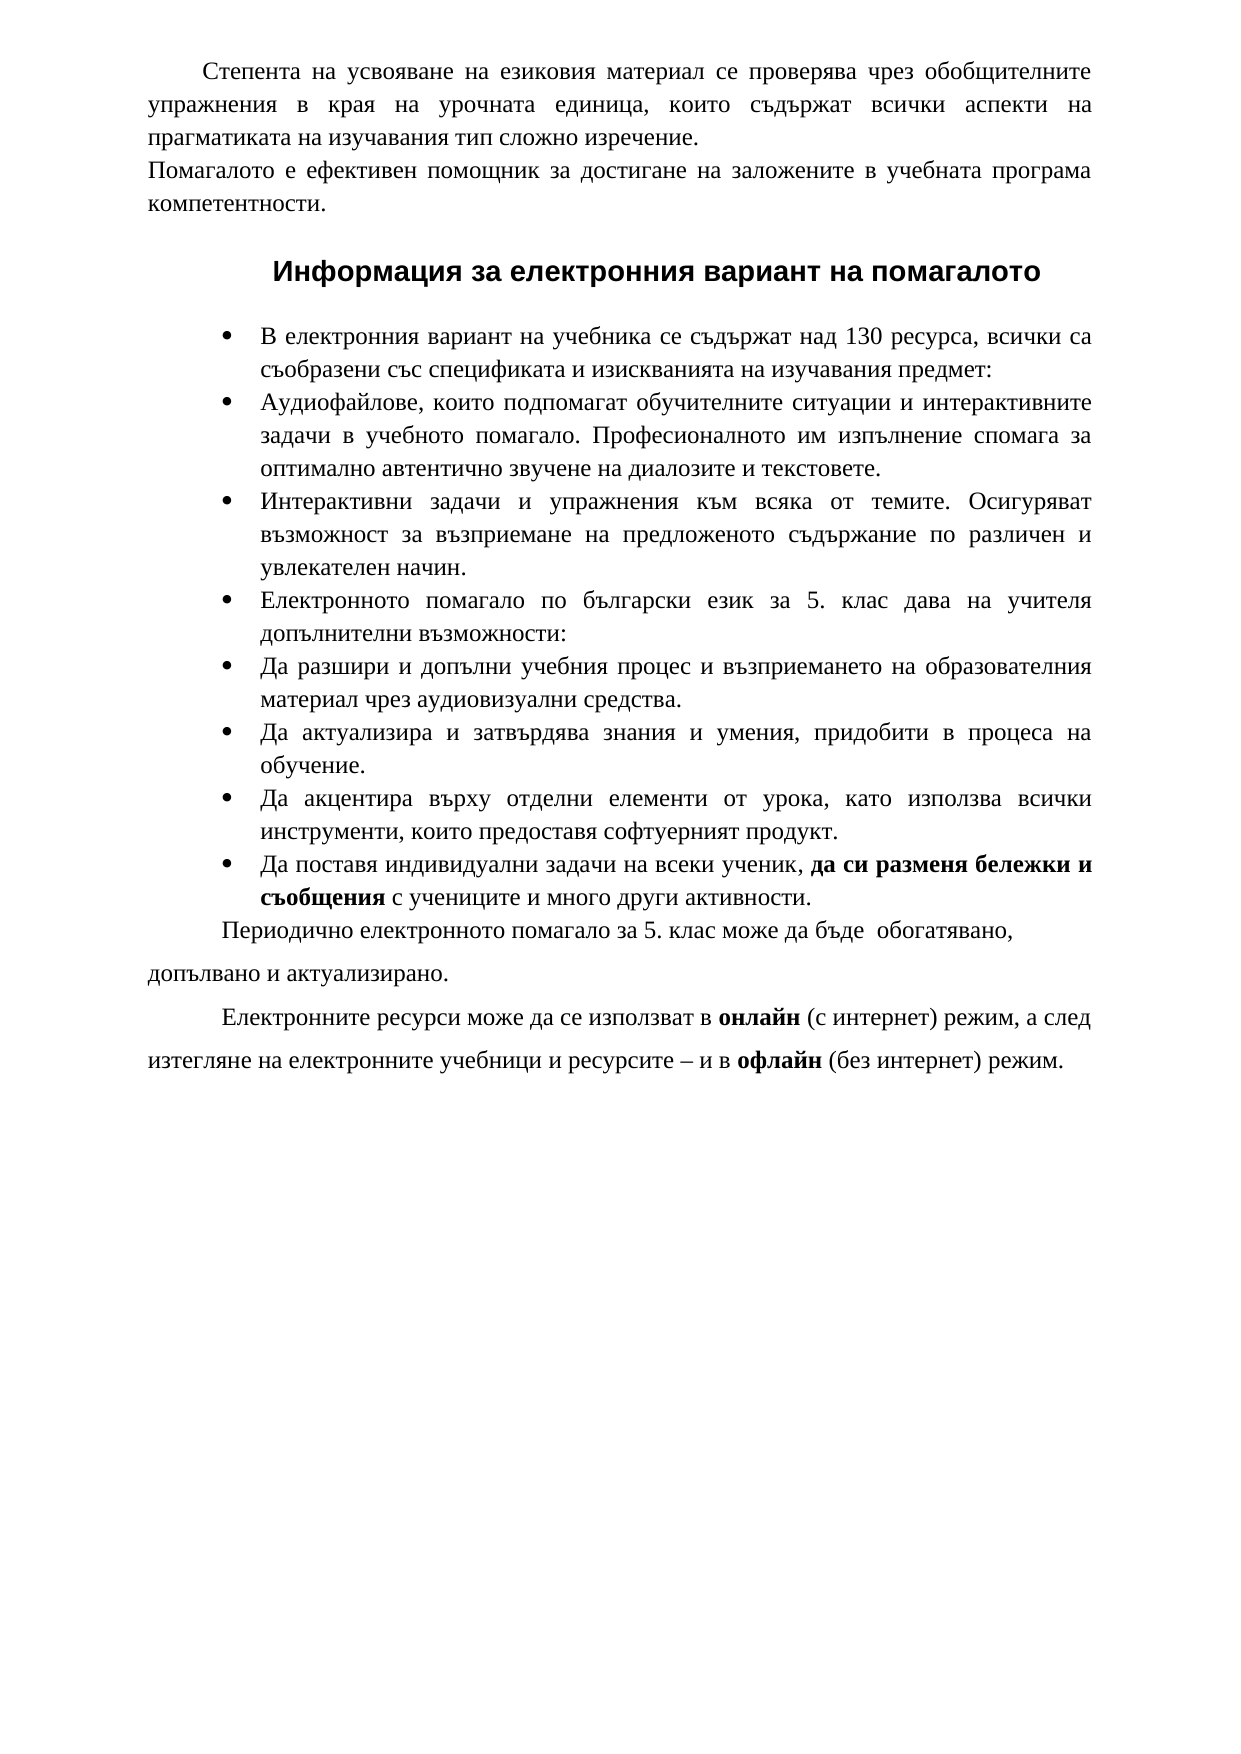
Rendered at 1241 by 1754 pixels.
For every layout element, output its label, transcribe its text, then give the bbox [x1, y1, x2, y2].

text Периодично електронното помагало за 5. клас може да бъде обогатявано, допълвано и актуализирано. [148, 915, 1093, 987]
list В електронния вариант на учебника се съдържат над 130 ресурса, всички са съобразени със спецификата и изискванията на изучавания предмет: [223, 321, 1093, 383]
list Да разшири и допълни учебния процес и възприемането на образователния материал чрез аудиовизуални средства. [223, 651, 1093, 713]
list Интерактивни задачи и упражнения към всяка от темите. Осигуряват възможност за възприемане на предложеното съдържание по различен и увлекателен начин. [223, 486, 1093, 581]
text Електронните ресурси може да се използват в онлайн (с интернет) режим, а след изтегляне на електронните учебници и ресурсите – и в офлайн (без интернет) режим. [148, 1002, 1093, 1073]
list Да поставя индивидуални задачи на всеки ученик, да си разменя бележки и съобщения с учениците и много други активности. [223, 849, 1093, 911]
text Степента на усвояване на езиковия материал се проверява чрез обобщителните упражнения в края на урочната единица, които съдържат всички аспекти на прагматиката на изучавания тип сложно изречение. [148, 56, 1093, 151]
list Да акцентира върху отделни елементи от урока, като използва всички инструменти, които предоставя софтуерният продукт. [223, 783, 1093, 845]
list Електронното помагало по български език за 5. клас дава на учителя допълнителни възможности: [223, 585, 1093, 647]
list Да актуализира и затвърдява знания и умения, придобити в процеса на обучение. [223, 717, 1093, 779]
text Информация за електронния вариант на помагалото [148, 254, 1093, 288]
text Помагалото е ефективен помощник за достигане на заложените в учебната програма компетентности. [148, 155, 1093, 217]
list Аудиофайлове, които подпомагат обучителните ситуации и интерактивните задачи в учебното помагало. Професионалното им изпълнение спомага за оптимално автентично звучене на диалозите и текстовете. [223, 387, 1093, 482]
